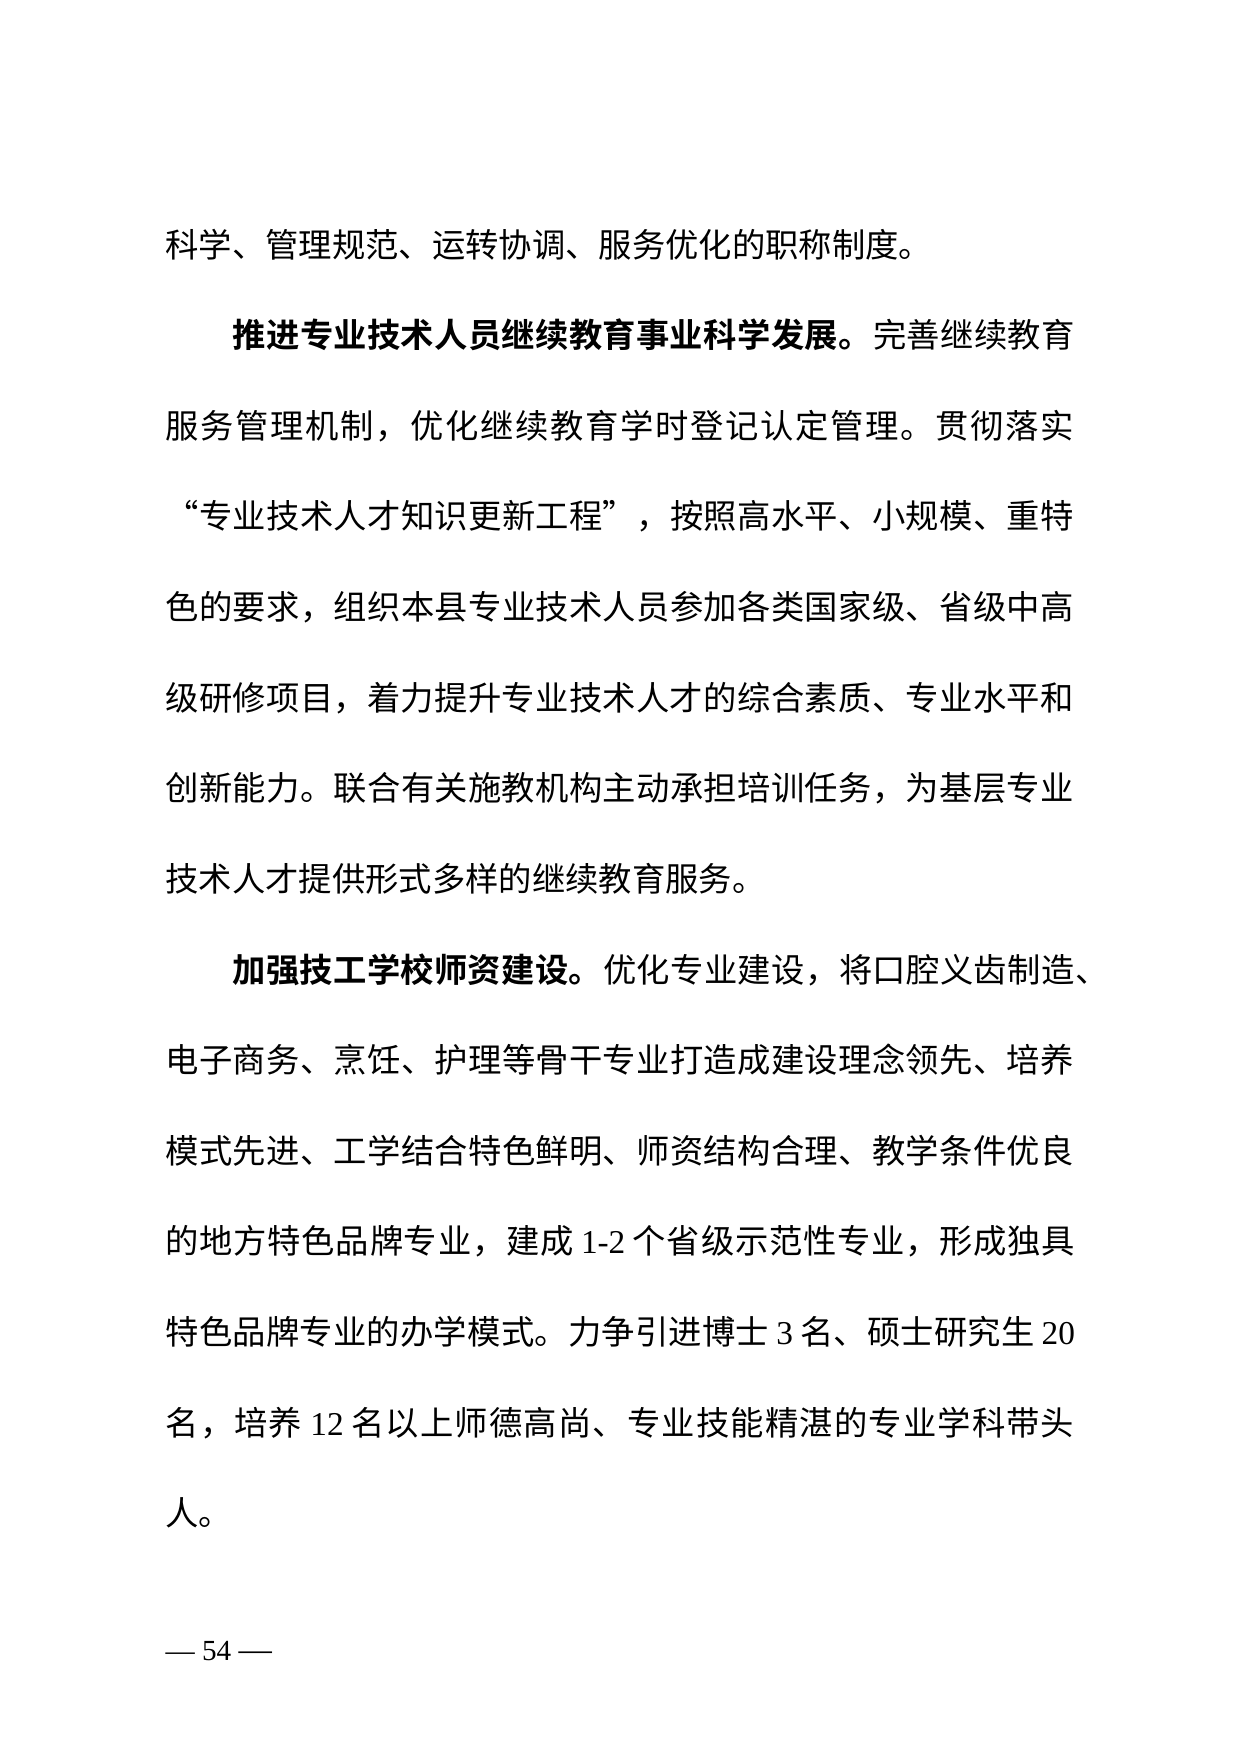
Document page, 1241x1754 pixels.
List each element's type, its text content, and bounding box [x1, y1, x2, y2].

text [165, 197, 1075, 288]
text 加强技工学校师资建设。优化专业建设，将口腔义齿制造、电子商务、烹饪、护理等骨干专业打造成建设理念领先、培养模式先进、工学结合特色鲜明、师资结构合理、教学条件优良的地方特色品牌专业，建成1-2个省级示范性专业，形成独具特色品牌专业的办学模式。力争引进博士3名、硕士研究生20名，培养12名以上师德高尚、专业技能精湛的专业学科带头人。 [165, 922, 1075, 1557]
text 推进专业技术人员继续教育事业科学发展。完善继续教育服务管理机制，优化继续教育学时登记认定管理。贯彻落实“专业技术人才知识更新工程”，按照高水平、小规模、重特色的要求，组织本县专业技术人员参加各类国家级、省级中高级研修项目，着力提升专业技术人才的综合素质、专业水平和创新能力。联合有关施教机构主动承担培训任务，为基层专业技术人才提供形式多样的继续教育服务。 [165, 288, 1075, 922]
